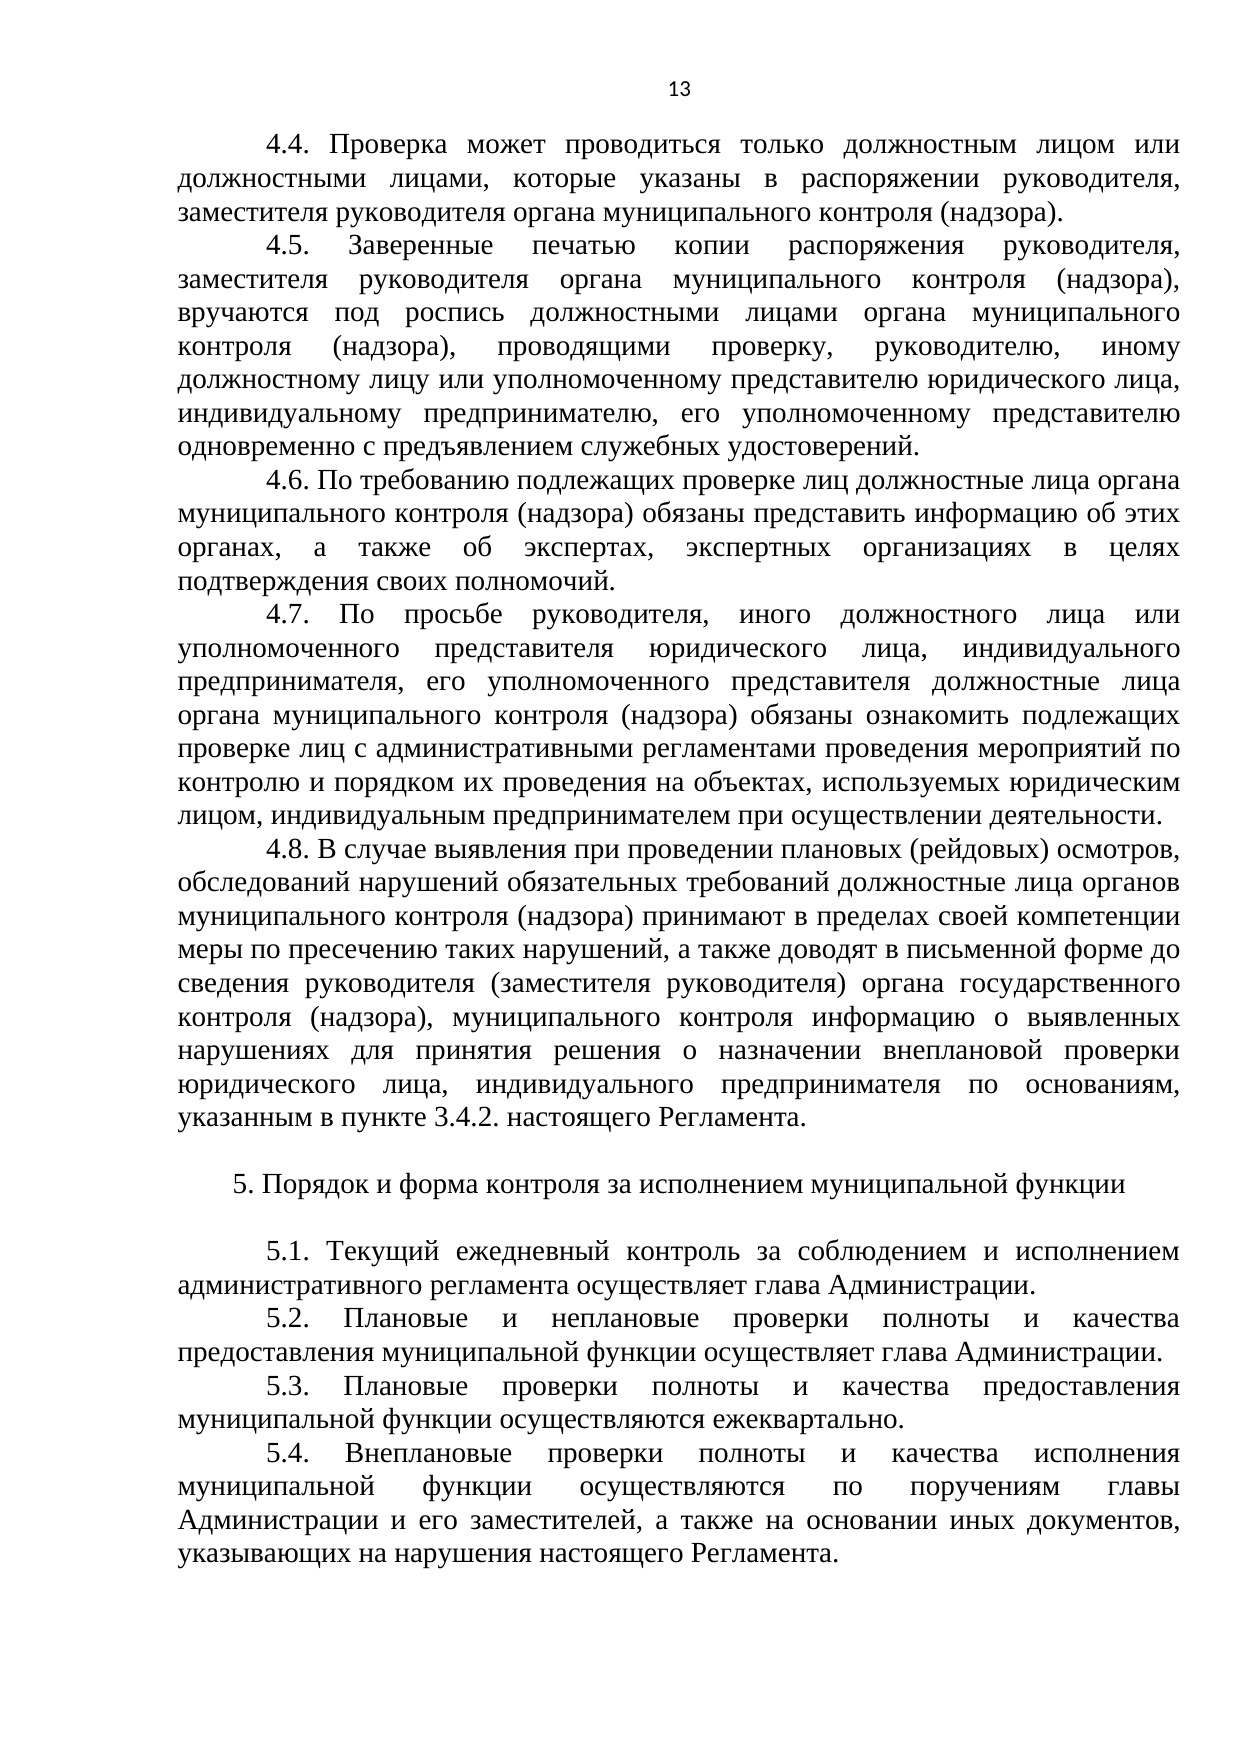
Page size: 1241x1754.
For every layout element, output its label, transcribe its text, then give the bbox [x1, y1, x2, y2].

text 4.8. В случае выявления при проведении плановых (рейдовых) осмотров, обследований нарушений обязательных требований должностные лица органов муниципального контроля (надзора) принимают в пределах своей компетенции меры по пресечению таких нарушений, а также доводят в письменной форме до сведения руководителя (заместителя руководителя) органа государственного контроля (надзора), муниципального контроля информацию о выявленных нарушениях для принятия решения о назначении внеплановой проверки юридического лица, индивидуального предпринимателя по основаниям, указанным в пункте 3.4.2. настоящего Регламента. [177, 831, 1181, 1133]
text 4.7. По просьбе руководителя, иного должностного лица или уполномоченного представителя юридического лица, индивидуального предпринимателя, его уполномоченного представителя должностные лица органа муниципального контроля (надзора) обязаны ознакомить подлежащих проверке лиц с административными регламентами проведения мероприятий по контролю и порядком их проведения на объектах, используемых юридическим лицом, индивидуальным предпринимателем при осуществлении деятельности. [177, 596, 1181, 831]
text 4.6. По требованию подлежащих проверке лиц должностные лица органа муниципального контроля (надзора) обязаны представить информацию об этих органах, а также об экспертах, экспертных организациях в целях подтверждения своих полномочий. [177, 462, 1181, 596]
text 5.3. Плановые проверки полноты и качества предоставления муниципальной функции осуществляются ежеквартально. [177, 1368, 1181, 1435]
text 4.5. Заверенные печатью копии распоряжения руководителя, заместителя руководителя органа муниципального контроля (надзора), вручаются под роспись должностными лицами органа муниципального контроля (надзора), проводящими проверку, руководителю, иному должностному лицу или уполномоченному представителю юридического лица, индивидуальному предпринимателю, его уполномоченному представителю одновременно с предъявлением служебных удостоверений. [177, 227, 1181, 462]
text 5.4. Внеплановые проверки полноты и качества исполнения муниципальной функции осуществляются по поручениям главы Администрации и его заместителей, а также на основании иных документов, указывающих на нарушения настоящего Регламента. [177, 1435, 1181, 1569]
text 5.2. Плановые и неплановые проверки полноты и качества предоставления муниципальной функции осуществляет глава Администрации. [177, 1301, 1181, 1368]
text 5. Порядок и форма контроля за исполнением муниципальной функции [177, 1166, 1181, 1200]
text 5.1. Текущий ежедневный контроль за соблюдением и исполнением административного регламента осуществляет глава Администрации. [177, 1233, 1181, 1301]
text 4.4. Проверка может проводиться только должностным лицом или должностными лицами, которые указаны в распоряжении руководителя, заместителя руководителя органа муниципального контроля (надзора). [177, 127, 1181, 227]
